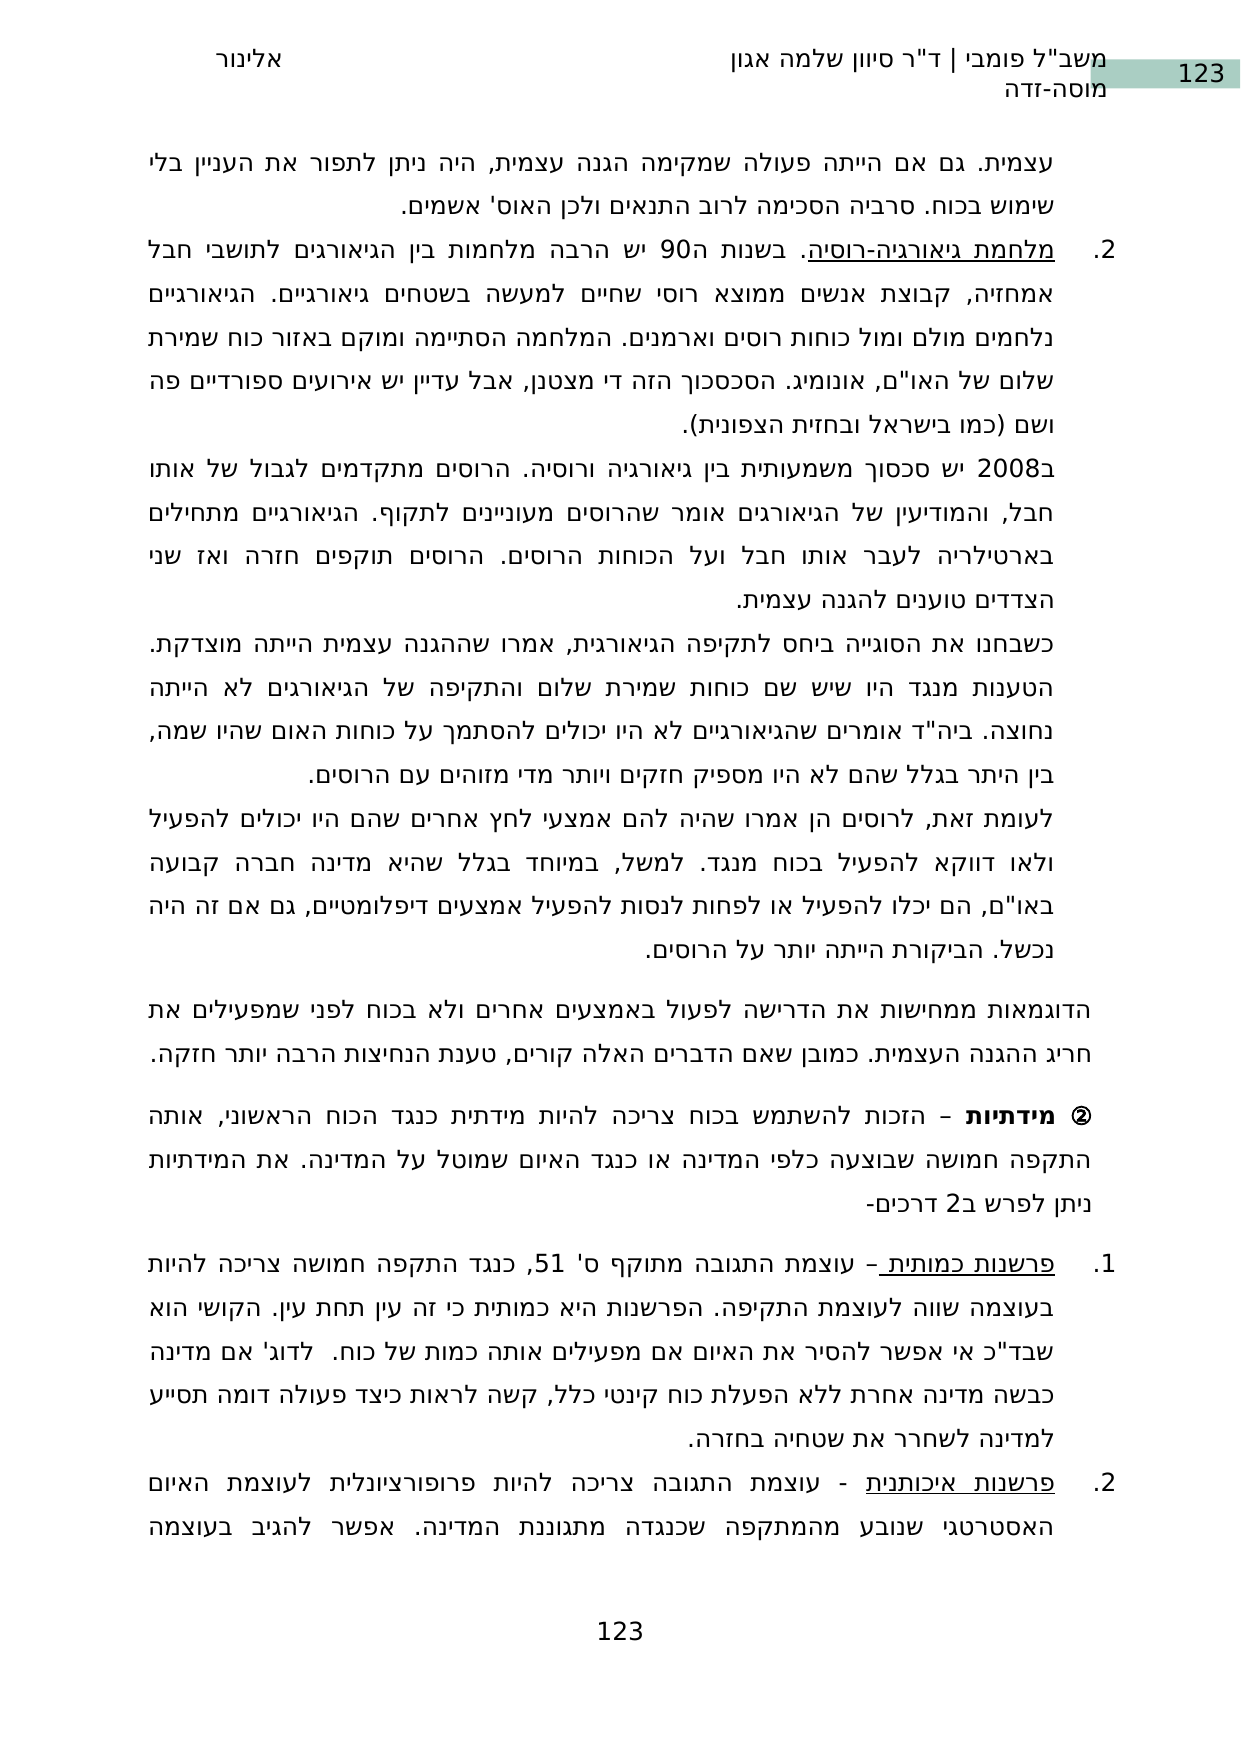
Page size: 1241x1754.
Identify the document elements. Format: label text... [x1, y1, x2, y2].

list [148, 148, 1055, 221]
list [148, 1468, 1092, 1541]
list כשבחנו את הסוגייה ביחס לתקיפה הגיאורגית, אמרו שההגנה עצמית הייתה מוצדקת. הטענות מנגד היו שיש שם כוחות שמירת שלום והתקיפה של הגיאורגים לא הייתה נחוצה. ביה"ד אומרים שהגיאורגיים לא היו יכולים להסתמך על כוחות האום שהיו שמה, בין היתר בגלל שהם לא היו מספיק חזקים ויותר מדי מזוהים עם הרוסים. [148, 629, 1055, 789]
list לעומת זאת, לרוסים הן אמרו שהיה להם אמצעי לחץ אחרים שהם היו יכולים להפעיל ולאו דווקא להפעיל בכוח מנגד. למשל, במיוחד בגלל שהיא מדינה חברה קבועה באו"ם, הם יכלו להפעיל או לפחות לנסות להפעיל אמצעים דיפלומטיים, גם אם זה היה נכשל. הביקורת הייתה יותר על הרוסים. [148, 804, 1055, 964]
list מלחמת גיאורגיה-רוסיה. בשנות ה90 יש הרבה מלחמות בין הגיאורגים לתושבי חבל אמחזיה, קבוצת אנשים ממוצא רוסי שחיים למעשה בשטחים גיאורגיים. הגיאורגיים נלחמים מולם ומול כוחות רוסים וארמנים. המלחמה הסתיימה ומוקם באזור כוח שמירת שלום של האו"ם, אונומיג. הסכסכוך הזה די מצטנן, אבל עדיין יש אירועים ספורדיים פה ושם (כמו בישראל ובחזית הצפונית). [148, 235, 1092, 439]
text הדוגמאות ממחישות את הדרישה לפעול באמצעים אחרים ולא בכוח לפני שמפעילים את חריג ההגנה העצמית. כמובן שאם הדברים האלה קורים, טענת הנחיצות הרבה יותר חזקה. [148, 996, 1092, 1068]
list ב2008 יש סכסוך משמעותית בין גיאורגיה ורוסיה. הרוסים מתקדמים לגבול של אותו חבל, והמודיעין של הגיאורגים אומר שהרוסים מעוניינים לתקוף. הגיאורגיים מתחילים בארטילריה לעבר אותו חבל ועל הכוחות הרוסים. הרוסים תוקפים חזרה ואז שני הצדדים טוענים להגנה עצמית. [148, 454, 1055, 614]
text ② מידתיות – הזכות להשתמש בכוח צריכה להיות מידתית כנגד הכוח הראשוני, אותה התקפה חמושה שבוצעה כלפי המדינה או כנגד האיום שמוטל על המדינה. את המידתיות ניתן לפרש ב2 דרכים- [148, 1100, 1092, 1218]
list פרשנות כמותית – עוצמת התגובה מתוקף ס' 51, כנגד התקפה חמושה צריכה להיות בעוצמה שווה לעוצמת התקיפה. הפרשנות היא כמותית כי זה עין תחת עין. הקושי הוא שבד"כ אי אפשר להסיר את האיום אם מפעילים אותה כמות של כוח. לדוג' אם מדינה כבשה מדינה אחרת ללא הפעלת כוח קינטי כלל, קשה לראות כיצד פעולה דומה תסייע למדינה לשחרר את שטחיה בחזרה. [148, 1249, 1092, 1453]
